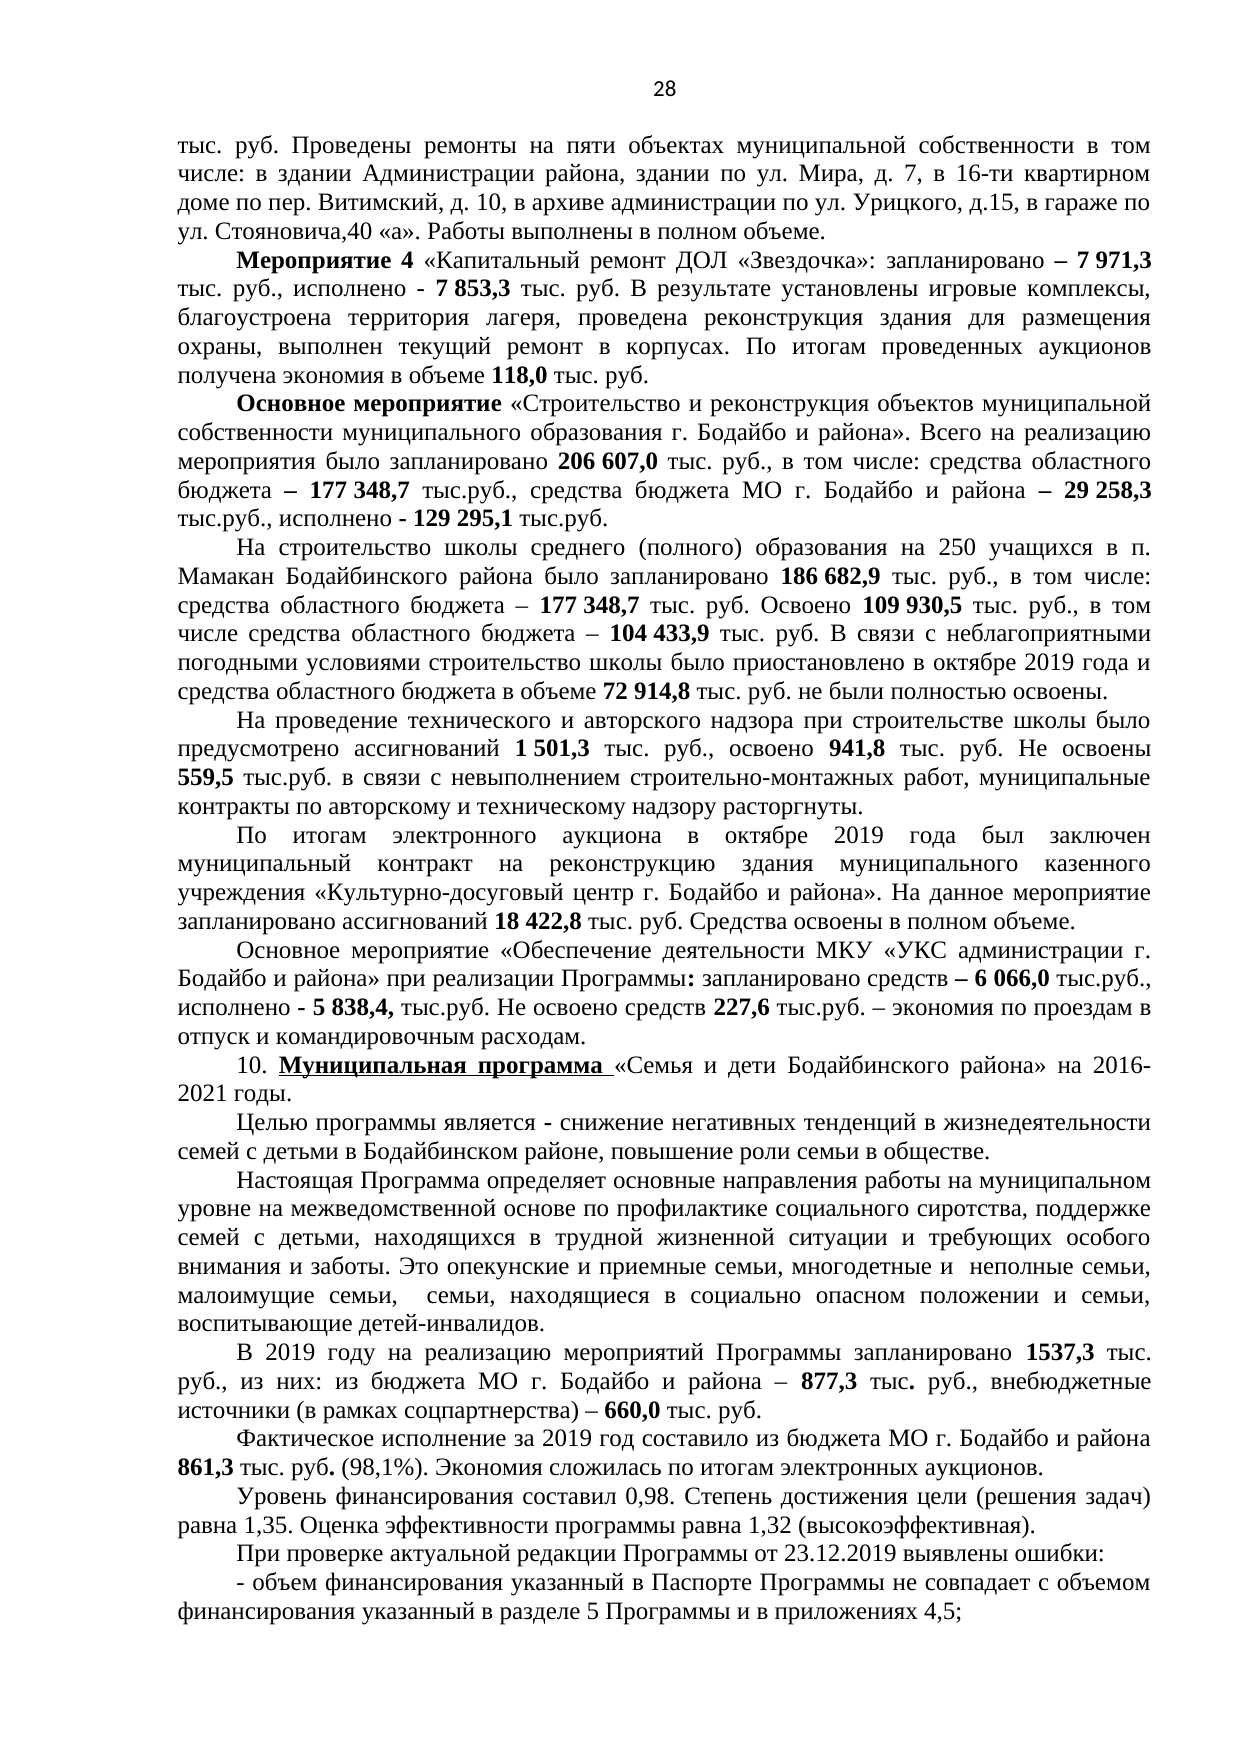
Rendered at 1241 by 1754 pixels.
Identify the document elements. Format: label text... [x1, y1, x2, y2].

text По итогам электронного аукциона в октябре 2019 года был заключен муниципальный контракт на реконструкцию здания муниципального казенного учреждения «Культурно-досуговый центр г. Бодайбо и района». На данное мероприятие запланировано ассигнований 18 422,8 тыс. руб. Средства освоены в полном объеме. [177, 820, 1152, 935]
text В 2019 году на реализацию мероприятий Программы запланировано 1537,3 тыс. руб., из них: из бюджета МО г. Бодайбо и района – 877,3 тыс. руб., внебюджетные источники (в рамках соцпартнерства) – 660,0 тыс. руб. [177, 1337, 1152, 1423]
text На проведение технического и авторского надзора при строительстве школы было предусмотрено ассигнований 1 501,3 тыс. руб., освоено 941,8 тыс. руб. Не освоены 559,5 тыс.руб. в связи с невыполнением строительно-монтажных работ, муниципальные контракты по авторскому и техническому надзору расторгнуты. [177, 705, 1152, 820]
text 10. Муниципальная программа «Семья и дети Бодайбинского района» на 2016-2021 годы. [177, 1050, 1152, 1107]
text - объем финансирования указанный в Паспорте Программы не совпадает с объемом финансирования указанный в разделе 5 Программы и в приложениях 4,5; [177, 1567, 1152, 1625]
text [177, 130, 1152, 245]
text Фактическое исполнение за 2019 год составило из бюджета МО г. Бодайбо и района 861,3 тыс. руб. (98,1%). Экономия сложилась по итогам электронных аукционов. [177, 1423, 1152, 1481]
text Основное мероприятие «Строительство и реконструкция объектов муниципальной собственности муниципального образования г. Бодайбо и района». Всего на реализацию мероприятия было запланировано 206 607,0 тыс. руб., в том числе: средства областного бюджета – 177 348,7 тыс.руб., средства бюджета МО г. Бодайбо и района – 29 258,3 тыс.руб., исполнено - 129 295,1 тыс.руб. [177, 388, 1152, 532]
text При проверке актуальной редакции Программы от 23.12.2019 выявлены ошибки: [177, 1538, 1152, 1567]
text Уровень финансирования составил 0,98. Степень достижения цели (решения задач) равна 1,35. Оценка эффективности программы равна 1,32 (высокоэффективная). [177, 1481, 1152, 1538]
text Настоящая Программа определяет основные направления работы на муниципальном уровне на межведомственной основе по профилактике социального сиротства, поддержке семей с детьми, находящихся в трудной жизненной ситуации и требующих особого внимания и заботы. Это опекунские и приемные семьи, многодетные и неполные семьи, малоимущие семьи, семьи, находящиеся в социально опасном положении и семьи, воспитывающие детей-инвалидов. [177, 1165, 1152, 1337]
text Мероприятие 4 «Капитальный ремонт ДОЛ «Звездочка»: запланировано – 7 971,3 тыс. руб., исполнено - 7 853,3 тыс. руб. В результате установлены игровые комплексы, благоустроена территория лагеря, проведена реконструкция здания для размещения охраны, выполнен текущий ремонт в корпусах. По итогам проведенных аукционов получена экономия в объеме 118,0 тыс. руб. [177, 245, 1152, 388]
text Основное мероприятие «Обеспечение деятельности МКУ «УКС администрации г. Бодайбо и района» при реализации Программы: запланировано средств – 6 066,0 тыс.руб., исполнено - 5 838,4, тыс.руб. Не освоено средств 227,6 тыс.руб. – экономия по проездам в отпуск и командировочным расходам. [177, 935, 1152, 1050]
text На строительство школы среднего (полного) образования на 250 учащихся в п. Мамакан Бодайбинского района было запланировано 186 682,9 тыс. руб., в том числе: средства областного бюджета – 177 348,7 тыс. руб. Освоено 109 930,5 тыс. руб., в том числе средства областного бюджета – 104 433,9 тыс. руб. В связи с неблагоприятными погодными условиями строительство школы было приостановлено в октябре 2019 года и средства областного бюджета в объеме 72 914,8 тыс. руб. не были полностью освоены. [177, 532, 1152, 705]
text Целью программы является - снижение негативных тенденций в жизнедеятельности семей с детьми в Бодайбинском районе, повышение роли семьи в обществе. [177, 1107, 1152, 1165]
